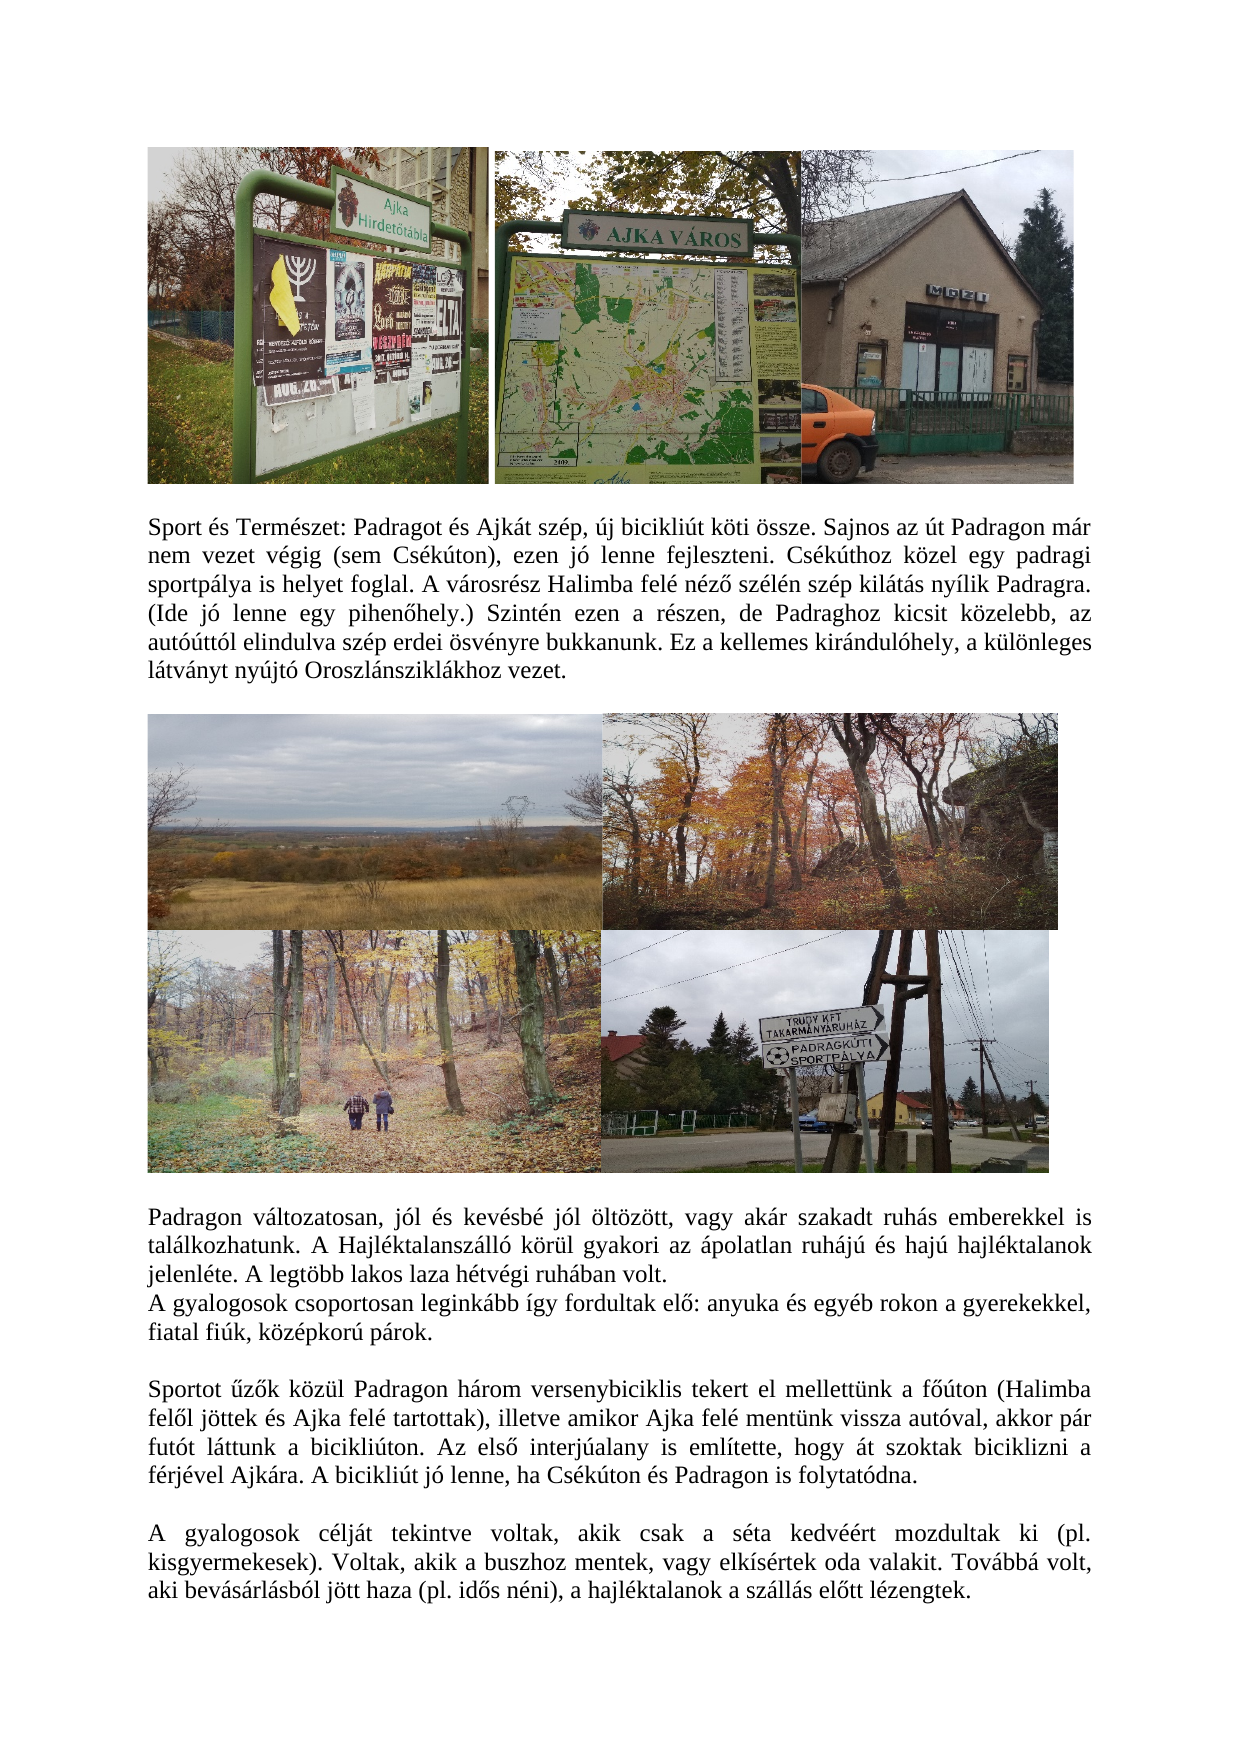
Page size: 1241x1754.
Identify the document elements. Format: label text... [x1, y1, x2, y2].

text Sportot űzők közül Padragon három versenybiciklis tekert el mellettünk a főúton (Halimba felől jöttek és Ajka felé tartottak), illetve amikor Ajka felé mentünk vissza autóval, akkor pár futót láttunk a bicikliúton. Az első interjúalany is említette, hogy át szoktak biciklizni a férjével Ajkára. A bicikliút jó lenne, ha Csékúton és Padragon is folytatódna. [148, 1374, 1093, 1489]
picture [494, 150, 1074, 484]
picture [147, 713, 1058, 1173]
picture [147, 147, 489, 484]
text A gyalogosok célját tekintve voltak, akik csak a séta kedvéért mozdultak ki (pl. kisgyermekesek). Voltak, akik a buszhoz mentek, vagy elkísértek oda valakit. Továbbá volt, aki bevásárlásból jött haza (pl. idős néni), a hajléktalanok a szállás előtt lézengtek. [148, 1518, 1093, 1604]
text Sport és Természet: Padragot és Ajkát szép, új bicikliút köti össze. Sajnos az út Padragon már nem vezet végig (sem Csékúton), ezen jó lenne fejleszteni. Csékúthoz közel egy padragi sportpálya is helyet foglal. A városrész Halimba felé néző szélén szép kilátás nyílik Padragra. (Ide jó lenne egy pihenőhely.) Szintén ezen a részen, de Padraghoz kicsit közelebb, az autóúttól elindulva szép erdei ösvényre bukkanunk. Ez a kellemes kirándulóhely, a különleges látványt nyújtó Oroszlánsziklákhoz vezet. [148, 512, 1093, 684]
text Padragon változatosan, jól és kevésbé jól öltözött, vagy akár szakadt ruhás emberekkel is találkozhatunk. A Hajléktalanszálló körül gyakori az ápolatlan ruhájú és hajú hajléktalanok jelenléte. A legtöbb lakos laza hétvégi ruhában volt. [148, 1202, 1093, 1288]
text A gyalogosok csoportosan leginkább így fordultak elő: anyuka és egyéb rokon a gyerekekkel, fiatal fiúk, középkorú párok. [148, 1288, 1093, 1345]
